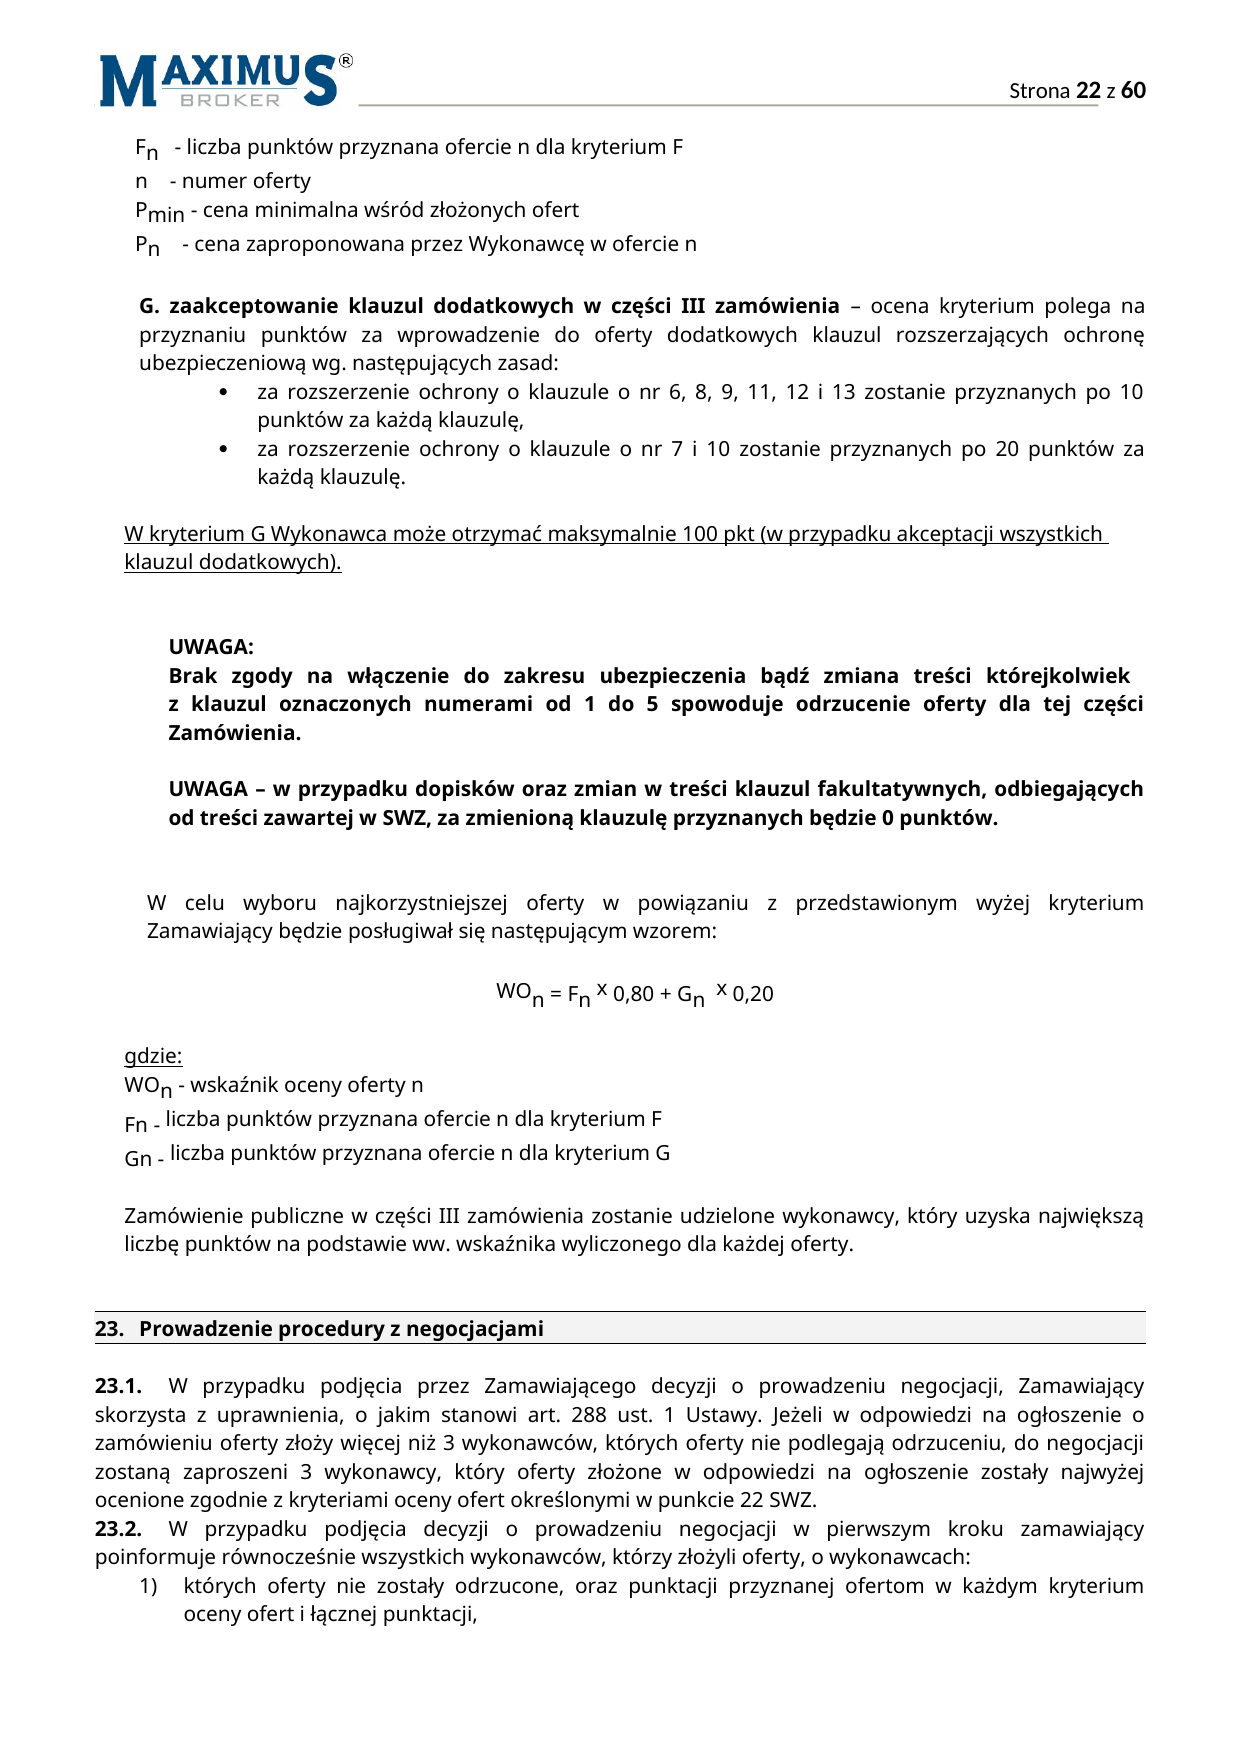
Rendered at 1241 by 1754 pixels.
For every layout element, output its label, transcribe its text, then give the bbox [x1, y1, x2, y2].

text UWAGA: [168, 632, 1146, 661]
text Pn - cena zaproponowana przez Wykonawcę w ofercie n [124, 229, 1146, 263]
subtitle Prowadzenie procedury z negocjacjami [94, 1312, 1146, 1344]
list za rozszerzenie ochrony o klauzule o nr 7 i 10 zostanie przyznanych po 20 punktów za każdą klauzulę. [219, 434, 1146, 491]
list W przypadku podjęcia przez Zamawiającego decyzji o prowadzeniu negocjacji, Zamawiający skorzysta z uprawnienia, o jakim stanowi art. 288 ust. 1 Ustawy. Jeżeli w odpowiedzi na ogłoszenie o zamówieniu oferty złoży więcej niż 3 wykonawców, których oferty nie podlegają odrzuceniu, do negocjacji zostaną zaproszeni 3 wykonawcy, który oferty złożone w odpowiedzi na ogłoszenie zostały najwyżej ocenione zgodnie z kryteriami oceny ofert określonymi w punkcie 22 SWZ. [94, 1372, 1146, 1514]
text Fn - liczba punktów przyznana ofercie n dla kryterium F [124, 1104, 1146, 1138]
list za rozszerzenie ochrony o klauzule o nr 6, 8, 9, 11, 12 i 13 zostanie przyznanych po 10 punktów za każdą klauzulę, [219, 377, 1146, 434]
text gdzie: [124, 1042, 1146, 1070]
text n - numer oferty [124, 166, 1146, 195]
text W celu wyboru najkorzystniejszej oferty w powiązaniu z przedstawionym wyżej kryterium Zamawiający będzie posługiwał się następującym wzorem: [147, 888, 1146, 945]
text G. zaakceptowanie klauzul dodatkowych w części III zamówienia – ocena kryterium polega na przyznaniu punktów za wprowadzenie do oferty dodatkowych klauzul rozszerzających ochronę ubezpieczeniową wg. następujących zasad: [139, 291, 1146, 377]
text WOn - wskaźnik oceny oferty n [124, 1070, 1146, 1104]
text UWAGA – w przypadku dopisków oraz zmian w treści klauzul fakultatywnych, odbiegających od treści zawartej w SWZ, za zmienioną klauzulę przyznanych będzie 0 punktów. [168, 774, 1146, 831]
text Fn - liczba punktów przyznana ofercie n dla kryterium F [124, 132, 1146, 166]
list W przypadku podjęcia decyzji o prowadzeniu negocjacji w pierwszym kroku zamawiający poinformuje równocześnie wszystkich wykonawców, którzy złożyli oferty, o wykonawcach: [94, 1514, 1146, 1571]
text Pmin - cena minimalna wśród złożonych ofert [124, 195, 1146, 229]
text Gn - liczba punktów przyznana ofercie n dla kryterium G [124, 1138, 1146, 1172]
text Zamówienie publiczne w części III zamówienia zostanie udzielone wykonawcy, który uzyska największą liczbę punktów na podstawie ww. wskaźnika wyliczonego dla każdej oferty. [124, 1201, 1146, 1258]
text Brak zgody na włączenie do zakresu ubezpieczenia bądź zmiana treści którejkolwiek z klauzul oznaczonych numerami od 1 do 5 spowoduje odrzucenie oferty dla tej części Zamówienia. [168, 661, 1146, 746]
text WOn = Fn x 0,80 + Gn x 0,20 [124, 973, 1146, 1013]
picture [94, 50, 359, 111]
list 1) których oferty nie zostały odrzucone, oraz punktacji przyznanej ofertom w każdym kryterium oceny ofert i łącznej punktacji, [139, 1571, 1146, 1628]
text W kryterium G Wykonawca może otrzymać maksymalnie 100 pkt (w przypadku akceptacji wszystkich klauzul dodatkowych). [124, 519, 1146, 576]
